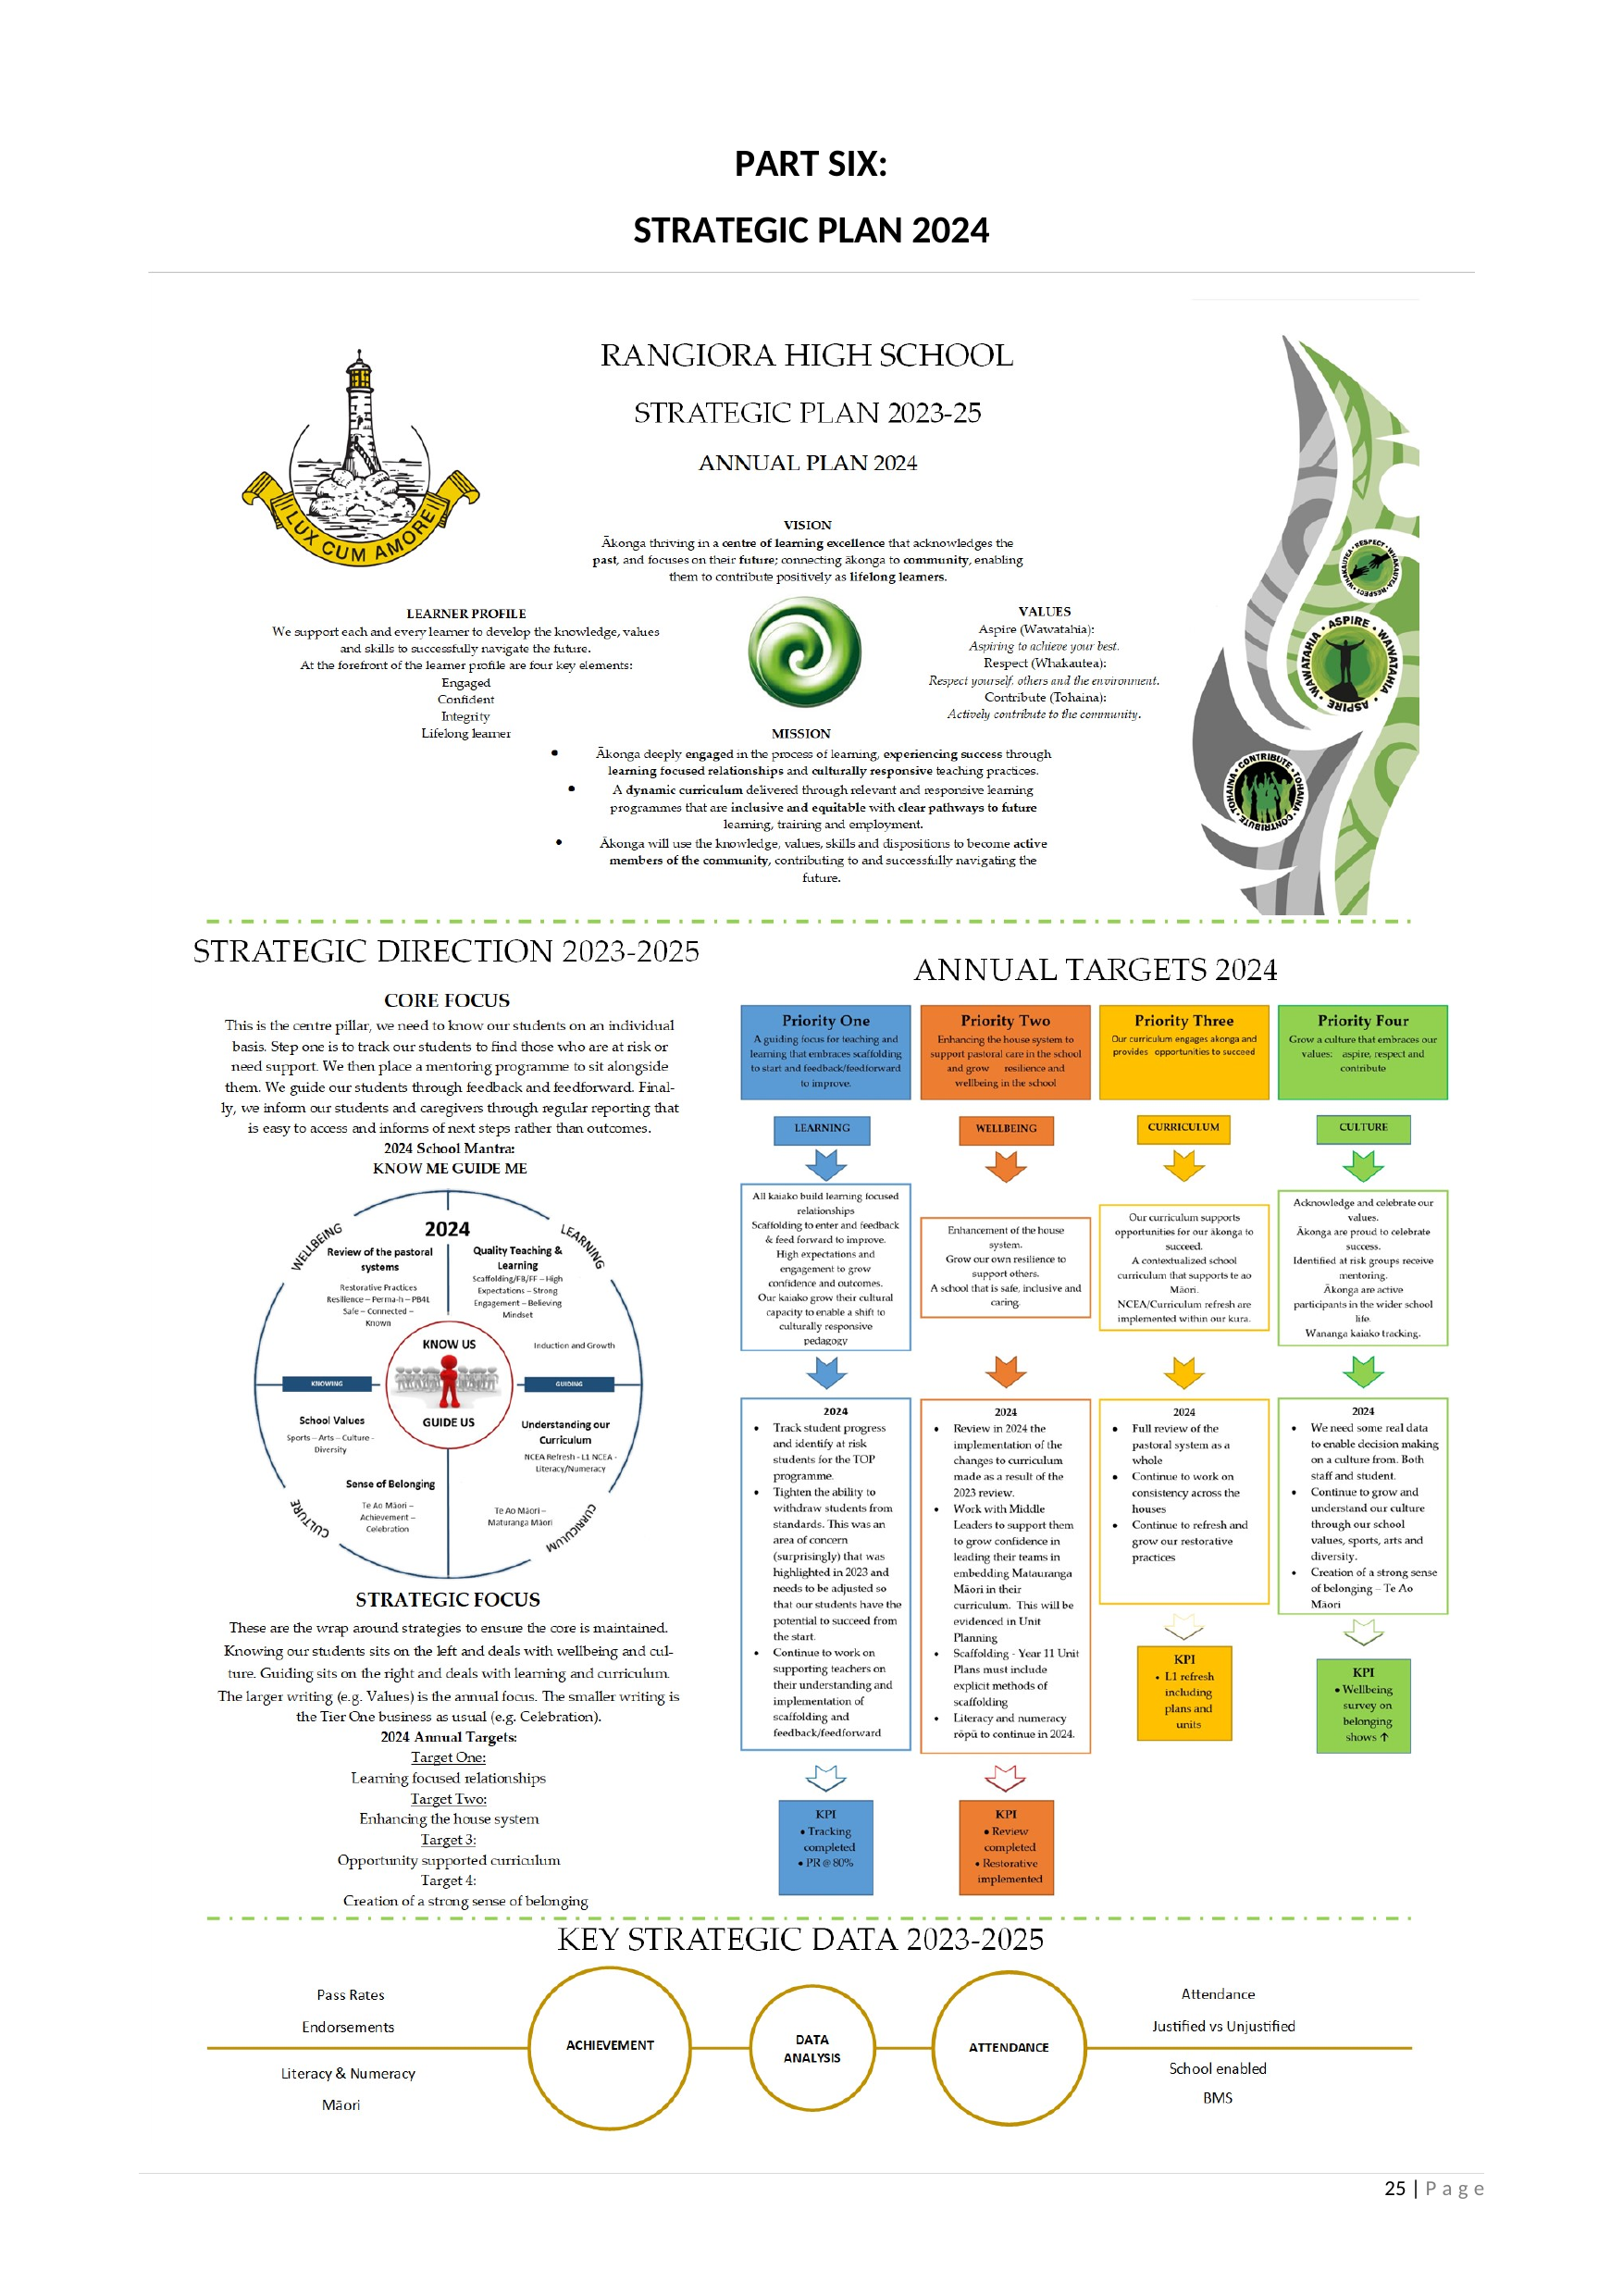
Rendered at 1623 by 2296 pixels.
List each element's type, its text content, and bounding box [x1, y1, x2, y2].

text STRATEGIC PLAN 2024 [139, 205, 1484, 252]
picture [148, 271, 1475, 2144]
text PART SIX: [139, 139, 1484, 186]
